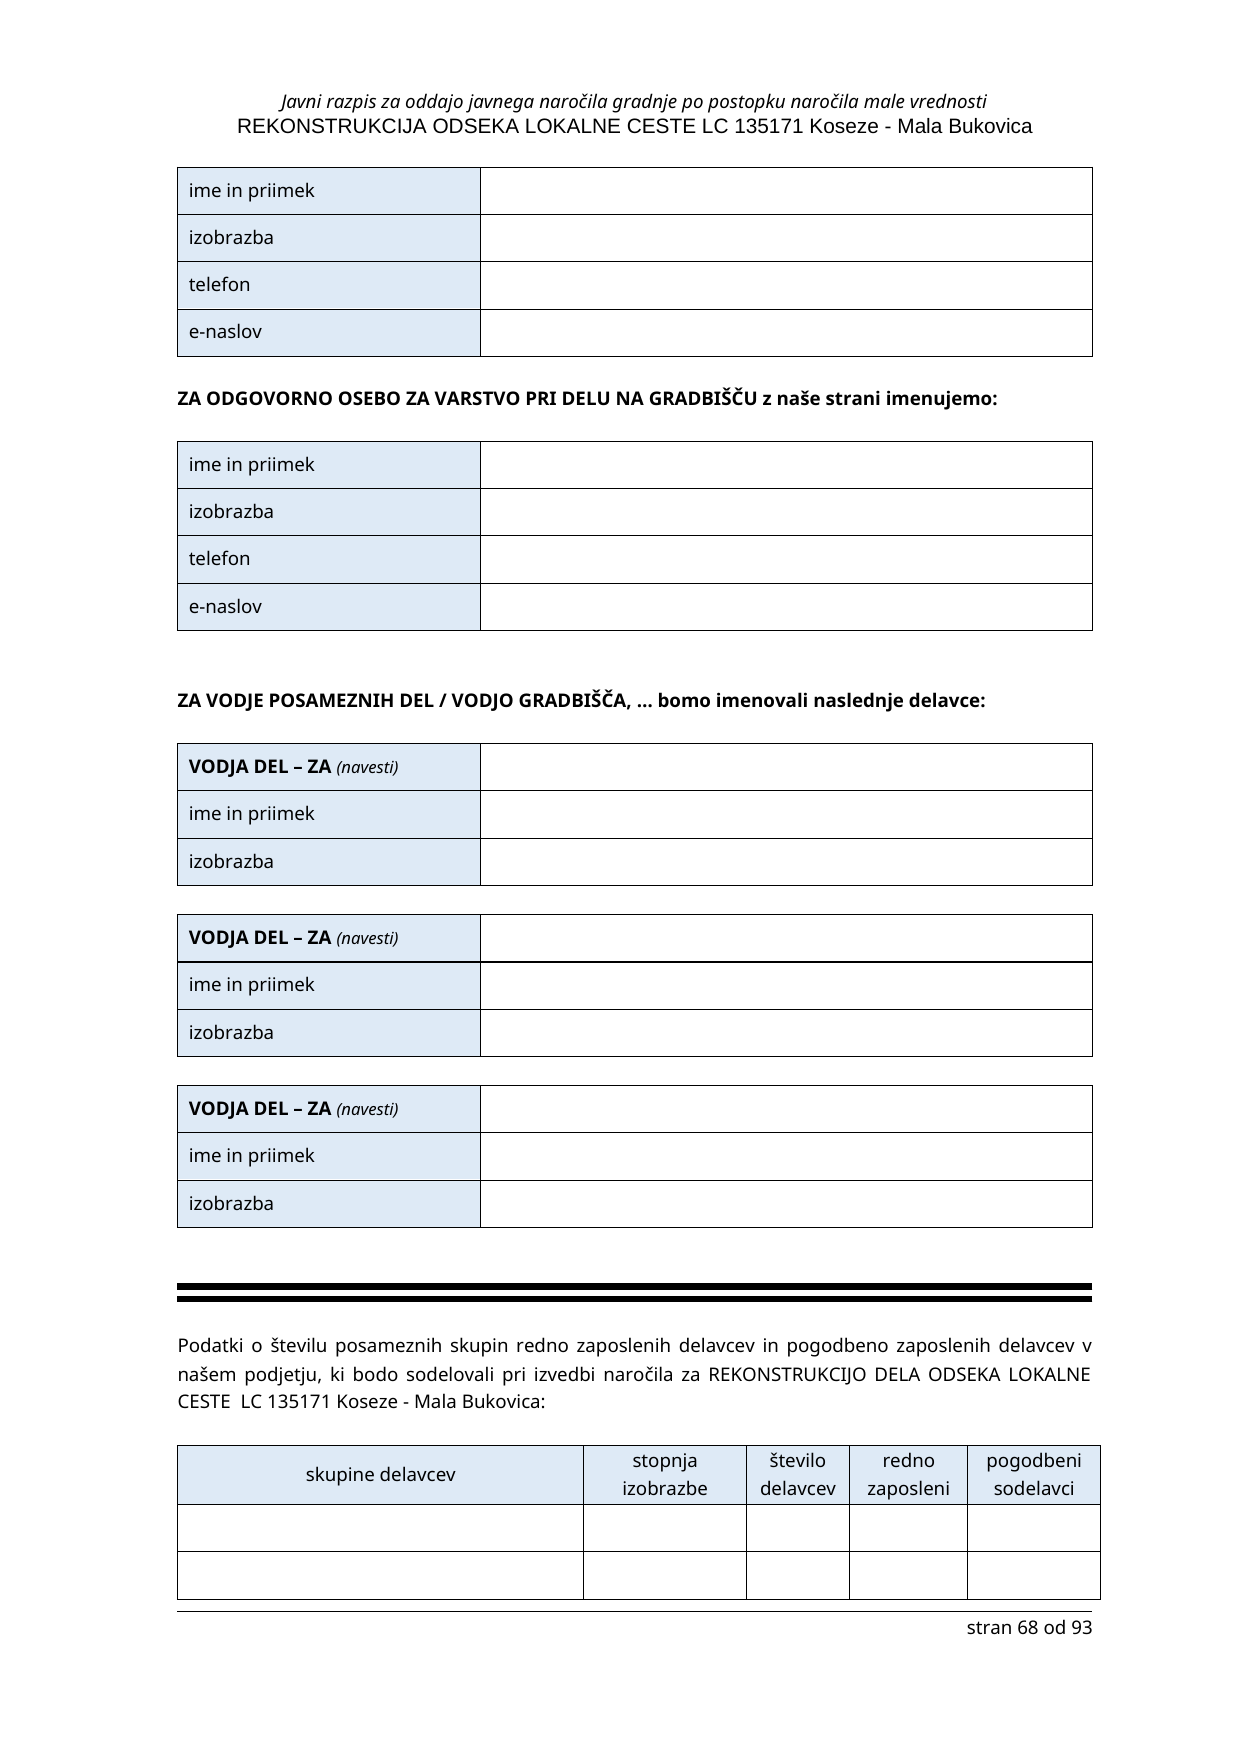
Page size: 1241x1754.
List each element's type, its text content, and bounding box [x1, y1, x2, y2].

table_cell [178, 1505, 583, 1551]
table_cell ime in priimek [178, 963, 480, 1009]
table_cell telefon [178, 262, 480, 308]
table_cell [850, 1552, 967, 1598]
table_cell ime in priimek [178, 791, 480, 838]
table_header stopnja izobrazbe [584, 1446, 746, 1504]
table_header ime in priimek [178, 442, 480, 488]
table_header VODJA DEL – ZA (navesti) [178, 915, 480, 961]
table_cell [481, 839, 1092, 885]
text ZA VODJE POSAMEZNIH DEL / VODJO GRADBIŠČA, … bomo imenovali naslednje delavce: [177, 687, 1092, 713]
table_cell telefon [178, 536, 480, 583]
table_header redno zaposleni [850, 1446, 967, 1504]
table_cell [584, 1505, 746, 1551]
table_cell izobrazba [178, 215, 480, 261]
table_header [481, 915, 1092, 961]
table_cell [747, 1505, 849, 1551]
table_cell [481, 262, 1092, 308]
table_cell [481, 310, 1092, 356]
table_header [481, 1086, 1092, 1132]
text ZA ODGOVORNO OSEBO ZA VARSTVO PRI DELU NA GRADBIŠČU z naše strani imenujemo: [177, 385, 1092, 410]
table_header skupine delavcev [178, 1446, 583, 1504]
table_cell [481, 489, 1092, 535]
table_cell izobrazba [178, 1010, 480, 1056]
table_header ime in priimek [178, 168, 480, 214]
table_cell [968, 1552, 1100, 1598]
table_header [481, 442, 1092, 488]
table_cell [584, 1552, 746, 1598]
table_cell [481, 1010, 1092, 1056]
table_cell izobrazba [178, 489, 480, 535]
table_cell izobrazba [178, 1181, 480, 1227]
table_header [481, 744, 1092, 790]
table_header VODJA DEL – ZA (navesti) [178, 1086, 480, 1132]
table_cell ime in priimek [178, 1133, 480, 1179]
table_cell [747, 1552, 849, 1598]
table_header [481, 168, 1092, 214]
table_cell [850, 1505, 967, 1551]
table_cell [481, 536, 1092, 583]
table_cell [178, 1552, 583, 1598]
table_cell [481, 1133, 1092, 1179]
table_cell e-naslov [178, 310, 480, 356]
table_cell [968, 1505, 1100, 1551]
table_cell e-naslov [178, 584, 480, 630]
table_header pogodbeni sodelavci [968, 1446, 1100, 1504]
table_cell izobrazba [178, 839, 480, 885]
table_header število delavcev [747, 1446, 849, 1504]
table_cell [481, 791, 1092, 838]
table_cell [481, 1181, 1092, 1227]
table_header VODJA DEL – ZA (navesti) [178, 744, 480, 790]
text Podatki o številu posameznih skupin redno zaposlenih delavcev in pogodbeno zaposlenih delavcev v našem podjetju, ki bodo sodelovali pri izvedbi naročila za REKONSTRUKCIJO DELA ODSEKA LOKALNE CESTE LC 135171 Koseze - Mala Bukovica: [177, 1333, 1092, 1414]
table_cell [481, 963, 1092, 1009]
table_cell [481, 584, 1092, 630]
table_cell [481, 215, 1092, 261]
